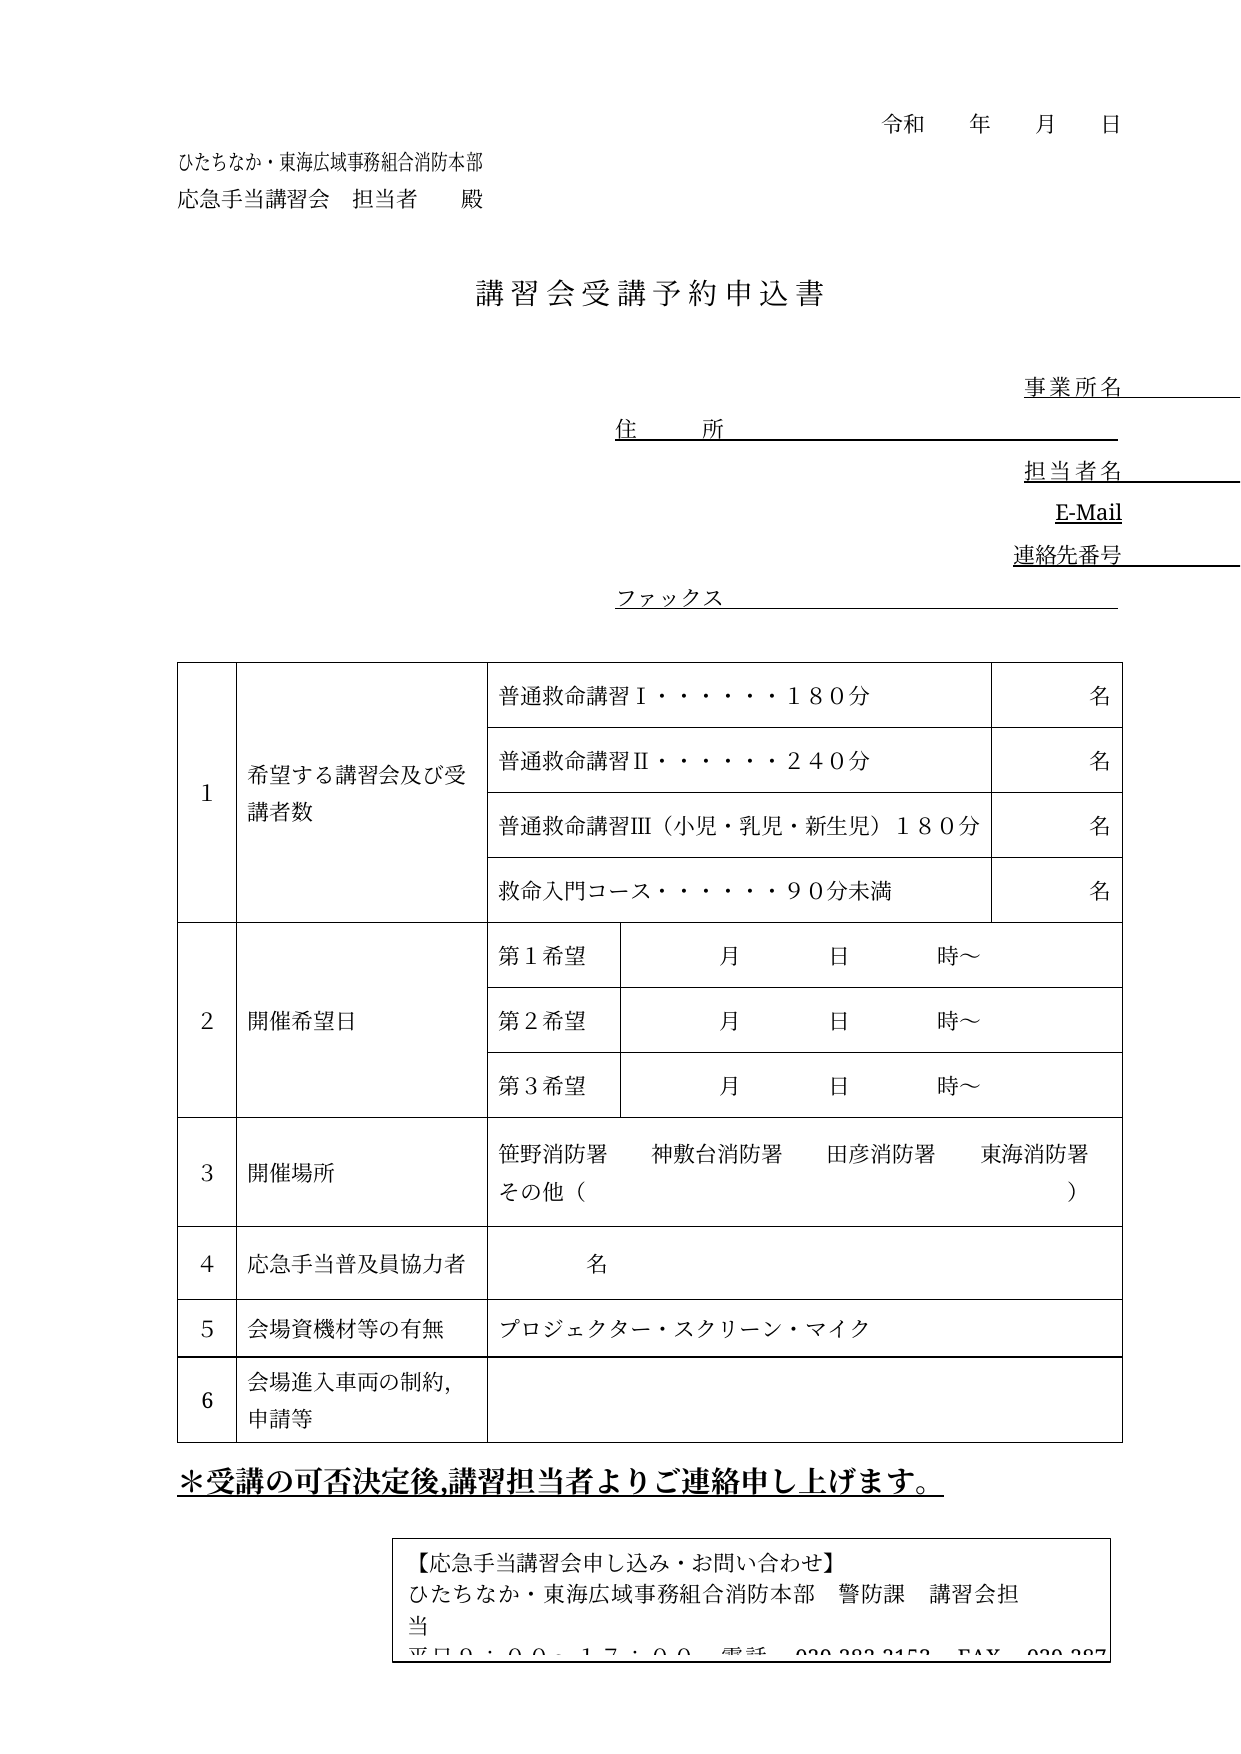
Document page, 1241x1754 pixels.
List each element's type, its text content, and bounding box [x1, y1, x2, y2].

table_cell 開催希望日 [237, 923, 487, 1117]
table_cell 月 日 時～ [621, 1053, 1122, 1117]
table_cell プロジェクター ･ スクリーン ･ マイク [488, 1300, 1122, 1356]
text E-Mail [177, 493, 1122, 531]
table_cell 会場資機材等の有無 [237, 1300, 487, 1356]
text ひたちなか・東海広域事務組合消防本部 [177, 142, 1122, 179]
table_cell ３ [178, 1118, 236, 1226]
table_cell 第３希望 [488, 1053, 620, 1117]
text 事業所名 [177, 367, 1122, 404]
table_header 普通救命講習Ⅰ・・・・・・１８０分 [488, 663, 991, 727]
table_cell ４ [178, 1227, 236, 1299]
text 連絡先番号 [177, 536, 1122, 573]
table_cell 名 [992, 793, 1122, 857]
table_cell ２ [178, 923, 236, 1117]
text 住 所 [177, 409, 1122, 446]
table_cell 名 [992, 858, 1122, 922]
table_cell 6 [178, 1358, 236, 1442]
table_cell 月 日 時～ [621, 988, 1122, 1052]
table_cell [488, 1358, 1122, 1442]
table_cell 笹野消防署 神敷台消防署 田彦消防署 東海消防署 その他（ ） [488, 1118, 1122, 1226]
table_cell 普通救命講習Ⅲ（小児・乳児・新生児）１８０分 [488, 793, 991, 857]
table_cell 応急手当普及員協力者 [237, 1227, 487, 1299]
table_cell 救命入門コース・・・・・・９０分未満 [488, 858, 991, 922]
table_cell 普通救命講習Ⅱ・・・・・・２４０分 [488, 728, 991, 792]
text ＊受講の可否決定後,講習担当者よりご連絡申し上げます。 [177, 1443, 1122, 1518]
table_cell 第２希望 [488, 988, 620, 1052]
text 担当者名 [177, 451, 1122, 489]
table_cell 開催場所 [237, 1118, 487, 1226]
text 令和 年 月 日 [177, 104, 1122, 142]
table_header １ [178, 663, 236, 922]
table_cell 名 [992, 728, 1122, 792]
table_header 希望する講習会及び受講者数 [237, 663, 487, 922]
text 講習会受講予約申込書 [177, 254, 1122, 329]
text 応急手当講習会 担当者 殿 [177, 179, 1122, 217]
table_cell ５ [178, 1300, 236, 1356]
table_cell 会場進入車両の制約，申請等 [237, 1358, 487, 1442]
text ファックス [177, 578, 1122, 615]
table_cell 第１希望 [488, 923, 620, 987]
table_cell 月 日 時～ [621, 923, 1122, 987]
table_header 名 [992, 663, 1122, 727]
table_cell 名 [488, 1227, 1122, 1299]
